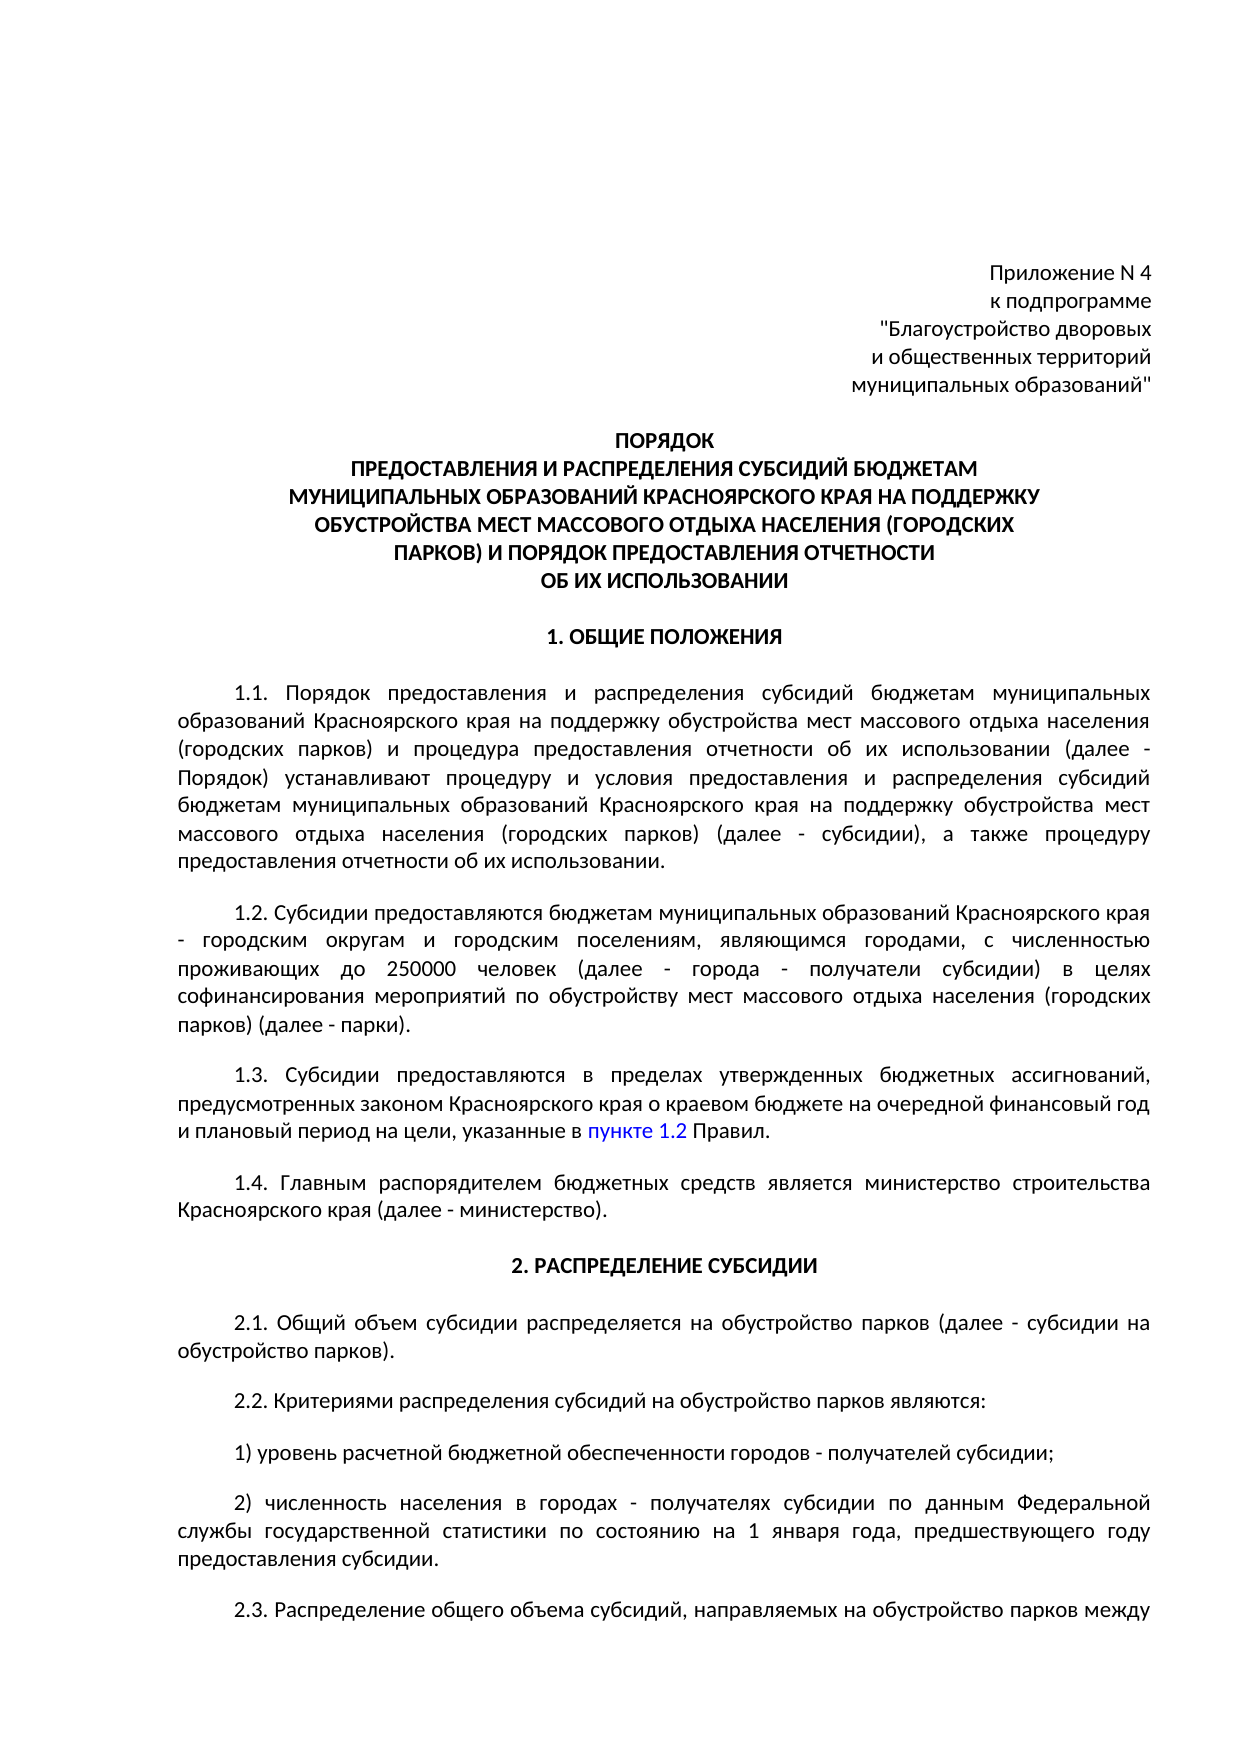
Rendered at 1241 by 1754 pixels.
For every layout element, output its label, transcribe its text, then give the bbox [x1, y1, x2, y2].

text и общественных территорий [177, 342, 1152, 370]
title ПАРКОВ) И ПОРЯДОК ПРЕДОСТАВЛЕНИЯ ОТЧЕТНОСТИ [177, 538, 1152, 566]
title ОБ ИХ ИСПОЛЬЗОВАНИИ [177, 566, 1152, 594]
title 1. ОБЩИЕ ПОЛОЖЕНИЯ [177, 622, 1152, 651]
text 1.3. Субсидии предоставляются в пределах утвержденных бюджетных ассигнований, предусмотренных законом Красноярского края о краевом бюджете на очередной финансовый год и плановый период на цели, указанные в пункте 1.2 Правил. [177, 1061, 1152, 1145]
text 2.1. Общий объем субсидии распределяется на обустройство парков (далее - субсидии на обустройство парков). [177, 1308, 1152, 1364]
title ПОРЯДОК [177, 426, 1152, 454]
text Приложение N 4 [177, 258, 1152, 286]
title ОБУСТРОЙСТВА МЕСТ МАССОВОГО ОТДЫХА НАСЕЛЕНИЯ (ГОРОДСКИХ [177, 510, 1152, 538]
text муниципальных образований" [177, 370, 1152, 398]
text 1.4. Главным распорядителем бюджетных средств является министерство строительства Красноярского края (далее - министерство). [177, 1168, 1152, 1224]
title МУНИЦИПАЛЬНЫХ ОБРАЗОВАНИЙ КРАСНОЯРСКОГО КРАЯ НА ПОДДЕРЖКУ [177, 482, 1152, 510]
title ПРЕДОСТАВЛЕНИЯ И РАСПРЕДЕЛЕНИЯ СУБСИДИЙ БЮДЖЕТАМ [177, 454, 1152, 482]
title 2. РАСПРЕДЕЛЕНИЕ СУБСИДИИ [177, 1252, 1152, 1280]
text 1) уровень расчетной бюджетной обеспеченности городов - получателей субсидии; [177, 1438, 1152, 1466]
text 2) численность населения в городах - получателях субсидии по данным Федеральной службы государственной статистики по состоянию на 1 января года, предшествующего году предоставления субсидии. [177, 1488, 1152, 1573]
text 1.1. Порядок предоставления и распределения субсидий бюджетам муниципальных образований Красноярского края на поддержку обустройства мест массового отдыха населения (городских парков) и процедура предоставления отчетности об их использовании (далее - Порядок) устанавливают процедуру и условия предоставления и распределения субсидий бюджетам муниципальных образований Красноярского края на поддержку обустройства мест массового отдыха населения (городских парков) (далее - субсидии), а также процедуру предоставления отчетности об их использовании. [177, 678, 1152, 875]
text к подпрограмме [177, 286, 1152, 314]
text 1.2. Субсидии предоставляются бюджетам муниципальных образований Красноярского края - городским округам и городским поселениям, являющимся городами, с численностью проживающих до 250000 человек (далее - города - получатели субсидии) в целях софинансирования мероприятий по обустройству мест массового отдыха населения (городских парков) (далее - парки). [177, 898, 1152, 1038]
text "Благоустройство дворовых [177, 314, 1152, 342]
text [177, 1596, 1152, 1623]
text 2.2. Критериями распределения субсидий на обустройство парков являются: [177, 1387, 1152, 1415]
